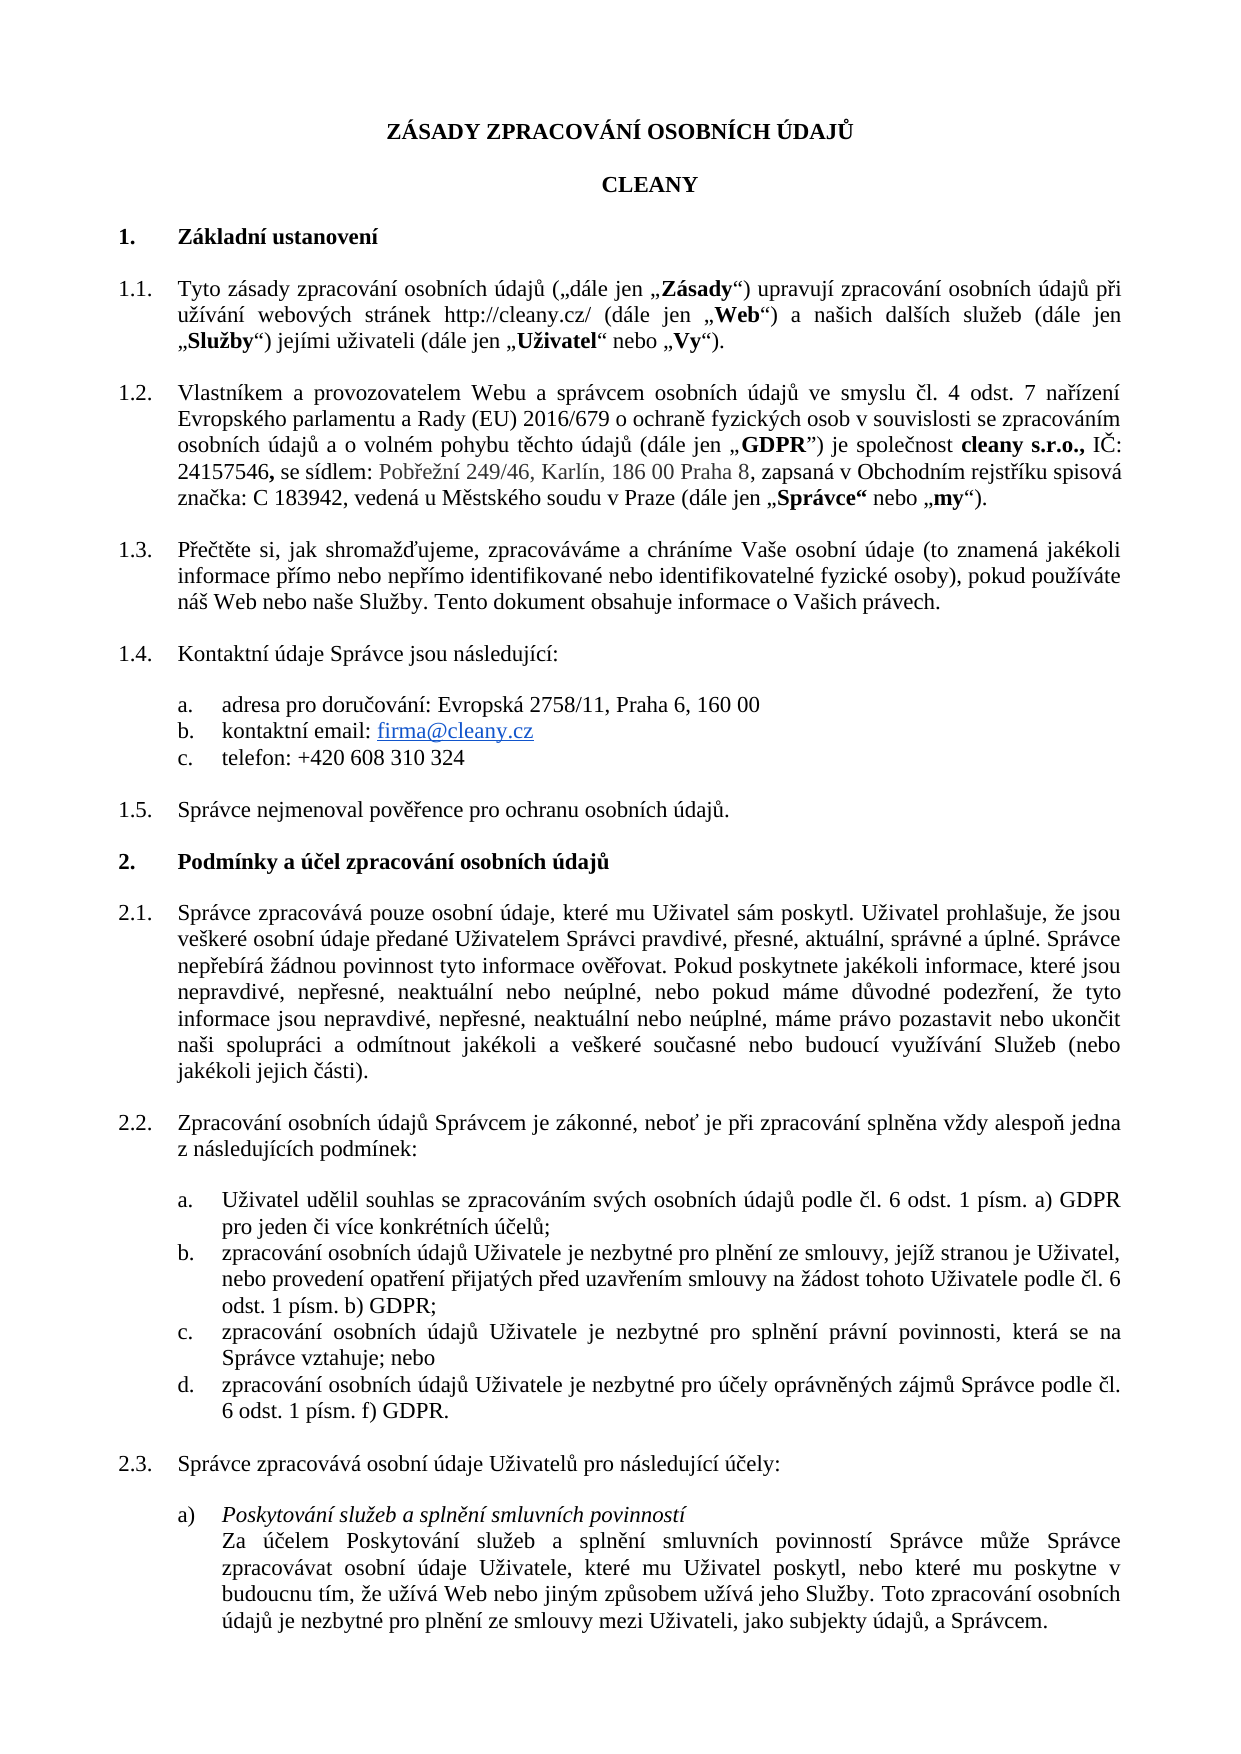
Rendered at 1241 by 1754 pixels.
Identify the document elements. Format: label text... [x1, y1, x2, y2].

list Základní ustanovení [118, 223, 1122, 250]
list zpracování osobních údajů Uživatele je nezbytné pro plnění ze smlouvy, jejíž stranou je Uživatel, nebo provedení opatření přijatých před uzavřením smlouvy na žádost tohoto Uživatele podle čl. 6 odst. 1 písm. b) GDPR; [177, 1239, 1122, 1318]
text ZÁSADY ZPRACOVÁNÍ OSOBNÍCH ÚDAJŮ [118, 118, 1122, 144]
list zpracování osobních údajů Uživatele je nezbytné pro účely oprávněných zájmů Správce podle čl. 6 odst. 1 písm. f) GDPR. [177, 1371, 1122, 1423]
list Uživatel udělil souhlas se zpracováním svých osobních údajů podle čl. 6 odst. 1 písm. a) GDPR pro jeden či více konkrétních účelů; [177, 1186, 1122, 1239]
list Správce zpracovává pouze osobní údaje, které mu Uživatel sám poskytl. Uživatel prohlašuje, že jsou veškeré osobní údaje předané Uživatelem Správci pravdivé, přesné, aktuální, správné a úplné. Správce nepřebírá žádnou povinnost tyto informace ověřovat. Pokud poskytnete jakékoli informace, které jsou nepravdivé, nepřesné, neaktuální nebo neúplné, nebo pokud máme důvodné podezření, že tyto informace jsou nepravdivé, nepřesné, neaktuální nebo neúplné, máme právo pozastavit nebo ukončit naši spolupráci a odmítnout jakékoli a veškeré současné nebo budoucí využívání Služeb (nebo jakékoli jejich části). [118, 899, 1122, 1084]
list Zpracování osobních údajů Správcem je zákonné, neboť je při zpracování splněna vždy alespoň jedna z následujících podmínek: [118, 1109, 1122, 1161]
list Tyto zásady zpracování osobních údajů („dále jen „Zásady“) upravují zpracování osobních údajů při užívání webových stránek http://cleany.cz/ (dále jen „Web“) a našich dalších služeb (dále jen „Služby“) jejími uživateli (dále jen „Uživatel“ nebo „Vy“). [118, 275, 1122, 354]
list Správce nejmenoval pověřence pro ochranu osobních údajů. [118, 796, 1122, 823]
list Přečtěte si, jak shromažďujeme, zpracováváme a chráníme Vaše osobní údaje (to znamená jakékoli informace přímo nebo nepřímo identifikované nebo identifikovatelné fyzické osoby), pokud používáte náš Web nebo naše Služby. Tento dokument obsahuje informace o Vašich právech. [118, 536, 1122, 615]
list Poskytování služeb a splnění smluvních povinností [177, 1501, 1122, 1528]
text Za účelem Poskytování služeb a splnění smluvních povinností Správce může Správce zpracovávat osobní údaje Uživatele, které mu Uživatel poskytl, nebo které mu poskytne v budoucnu tím, že užívá Web nebo jiným způsobem užívá jeho Služby. Toto zpracování osobních údajů je nezbytné pro plnění ze smlouvy mezi Uživateli, jako subjekty údajů, a Správcem. [222, 1528, 1122, 1633]
list Správce zpracovává osobní údaje Uživatelů pro následující účely: [118, 1450, 1122, 1476]
list kontaktní email: firma@cleany.cz [177, 717, 1122, 744]
list Podmínky a účel zpracování osobních údajů [118, 848, 1122, 874]
list adresa pro doručování: Evropská 2758/11, Praha 6, 160 00 [177, 691, 1122, 717]
text CLEANY [118, 171, 1122, 197]
list telefon: +420 608 310 324 [177, 744, 1122, 770]
list Kontaktní údaje Správce jsou následující: [118, 640, 1122, 666]
list Vlastníkem a provozovatelem Webu a správcem osobních údajů ve smyslu čl. 4 odst. 7 nařízení Evropského parlamentu a Rady (EU) 2016/679 o ochraně fyzických osob v souvislosti se zpracováním osobních údajů a o volném pohybu těchto údajů (dále jen „GDPR”) je společnost cleany s.r.o., IČ: 24157546, se sídlem: Pobřežní 249/46, Karlín, 186 00 Praha 8, zapsaná v Obchodním rejstříku spisová značka: C 183942, vedená u Městského soudu v Praze (dále jen „Správce“ nebo „my“). [118, 379, 1122, 511]
list zpracování osobních údajů Uživatele je nezbytné pro splnění právní povinnosti, která se na Správce vztahuje; nebo [177, 1318, 1122, 1371]
